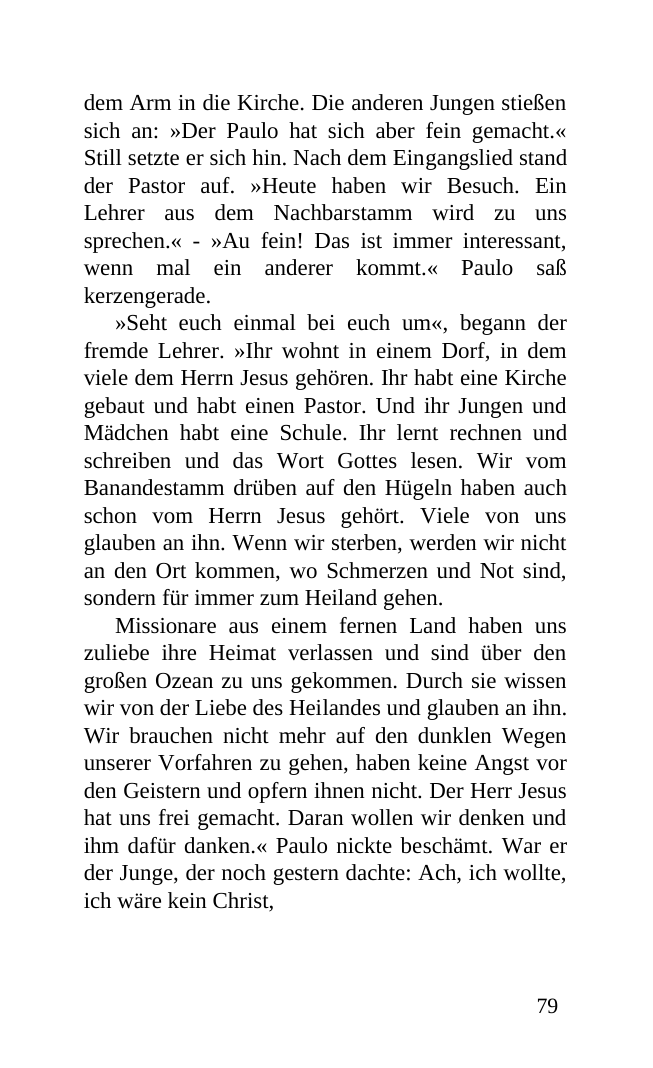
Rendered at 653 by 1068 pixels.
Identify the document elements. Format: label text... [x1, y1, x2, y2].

text »Seht euch einmal bei euch um«, begann der fremde Lehrer. »Ihr wohnt in einem Dorf, in dem viele dem Herrn Jesus gehören. Ihr habt eine Kirche gebaut und habt einen Pastor. Und ihr Jungen und Mädchen habt eine Schule. Ihr lernt rechnen und schreiben und das Wort Gottes lesen. Wir vom Banandestamm drüben auf den Hügeln haben auch schon vom Herrn Jesus gehört. Viele von uns glauben an ihn. Wenn wir sterben, werden wir nicht an den Ort kommen, wo Schmerzen und Not sind, sondern für immer zum Heiland gehen. [83, 308, 567, 611]
text dem Arm in die Kirche. Die anderen Jungen stießen sich an: »Der Paulo hat sich aber fein gemacht.« Still setzte er sich hin. Nach dem Eingangslied stand der Pastor auf. »Heute haben wir Besuch. Ein Lehrer aus dem Nachbarstamm wird zu uns sprechen.« - »Au fein! Das ist immer interessant, wenn mal ein anderer kommt.« Paulo saß kerzengerade. [83, 88, 567, 308]
text Missionare aus einem fernen Land haben uns zuliebe ihre Heimat verlassen und sind über den großen Ozean zu uns gekommen. Durch sie wissen wir von der Liebe des Heilandes und glauben an ihn. Wir brauchen nicht mehr auf den dunklen Wegen unserer Vorfahren zu gehen, haben keine Angst vor den Geistern und opfern ihnen nicht. Der Herr Jesus hat uns frei gemacht. Daran wollen wir denken und ihm dafür danken.« Paulo nickte beschämt. War er der Junge, der noch gestern dachte: Ach, ich wollte, ich wäre kein Christ, [83, 611, 567, 913]
text 79 [536, 996, 558, 1018]
